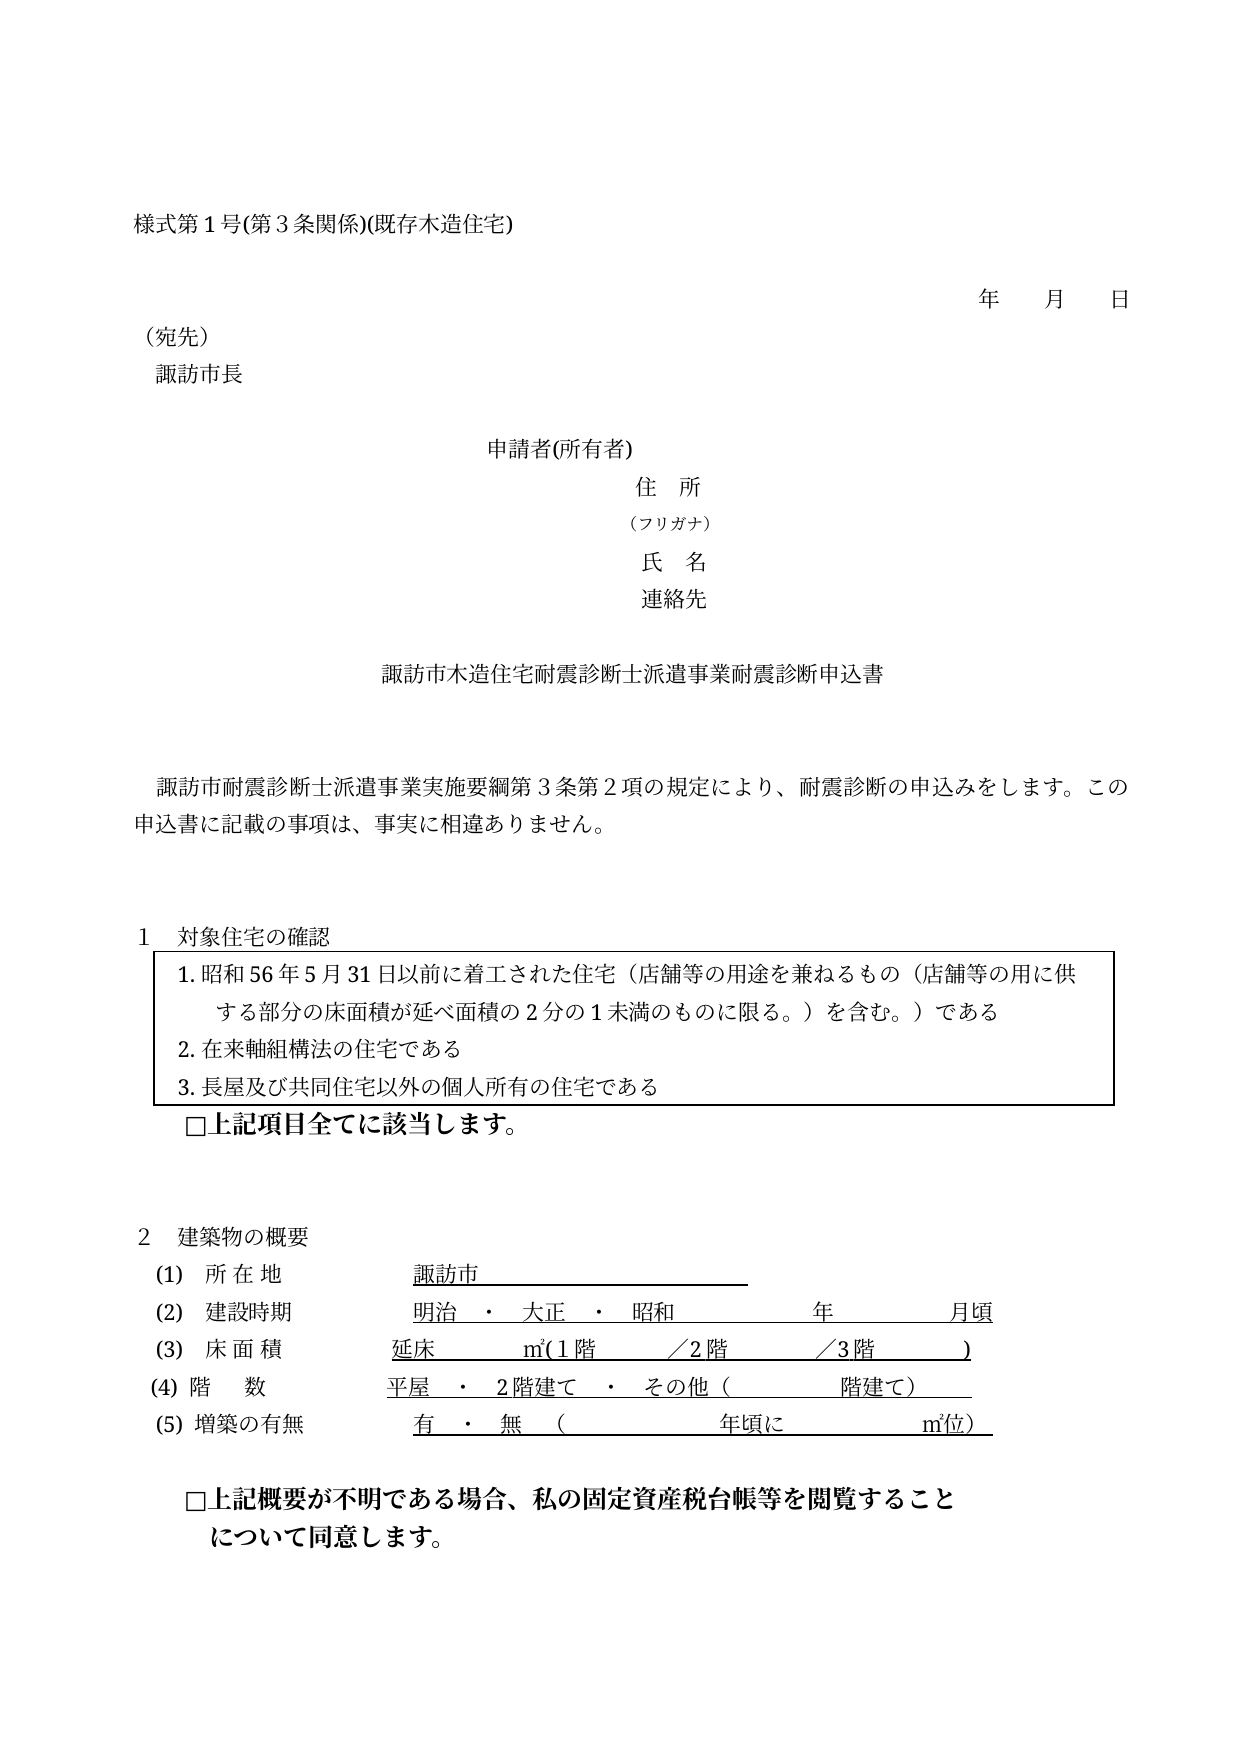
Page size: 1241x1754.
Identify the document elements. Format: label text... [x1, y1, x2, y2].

table_header 様式第1号(第３条関係)(既存木造住宅) 年 月 日 （宛先） 諏訪市長 申請者(所有者) 住 所 （フリガナ） 氏 名 連絡先 諏訪市木造住宅耐震診断士派遣事業耐震診断申込書 諏訪市耐震診断士派遣事業実施要綱第３条第２項の規定により、耐震診断の申込みをします。この申込書に記載の事項は、事実に相違ありません。 １ 対象住宅の確認 1. 昭和56年5月31日以前に着工された住宅（店舗等の用途を兼ねるもの（店舗等の用に供 する部分の床面積が延べ面積の2分の1未満のものに限る。）を含む。）である 2. 在来軸組構法の住宅である 3. 長屋及び共同住宅以外の個人所有の住宅である □上記項目全てに該当します。 ２ 建築物の概要 (1) 所 在 地 諏訪市 (2) 建設時期 明治 ・ 大正 ・ 昭和 年 月頃 (3) 床 面 積 延床 ㎡(１階 ／2階 ／3階 ) (4) 階 数 平屋 ・ 2階建て ・ その他（ 階建て） (5) 増築の有無 有 ・ 無 （ 年頃に ㎡位） □上記概要が不明である場合、私の固定資産税台帳等を閲覧すること について同意します。 [123, 165, 1142, 1557]
